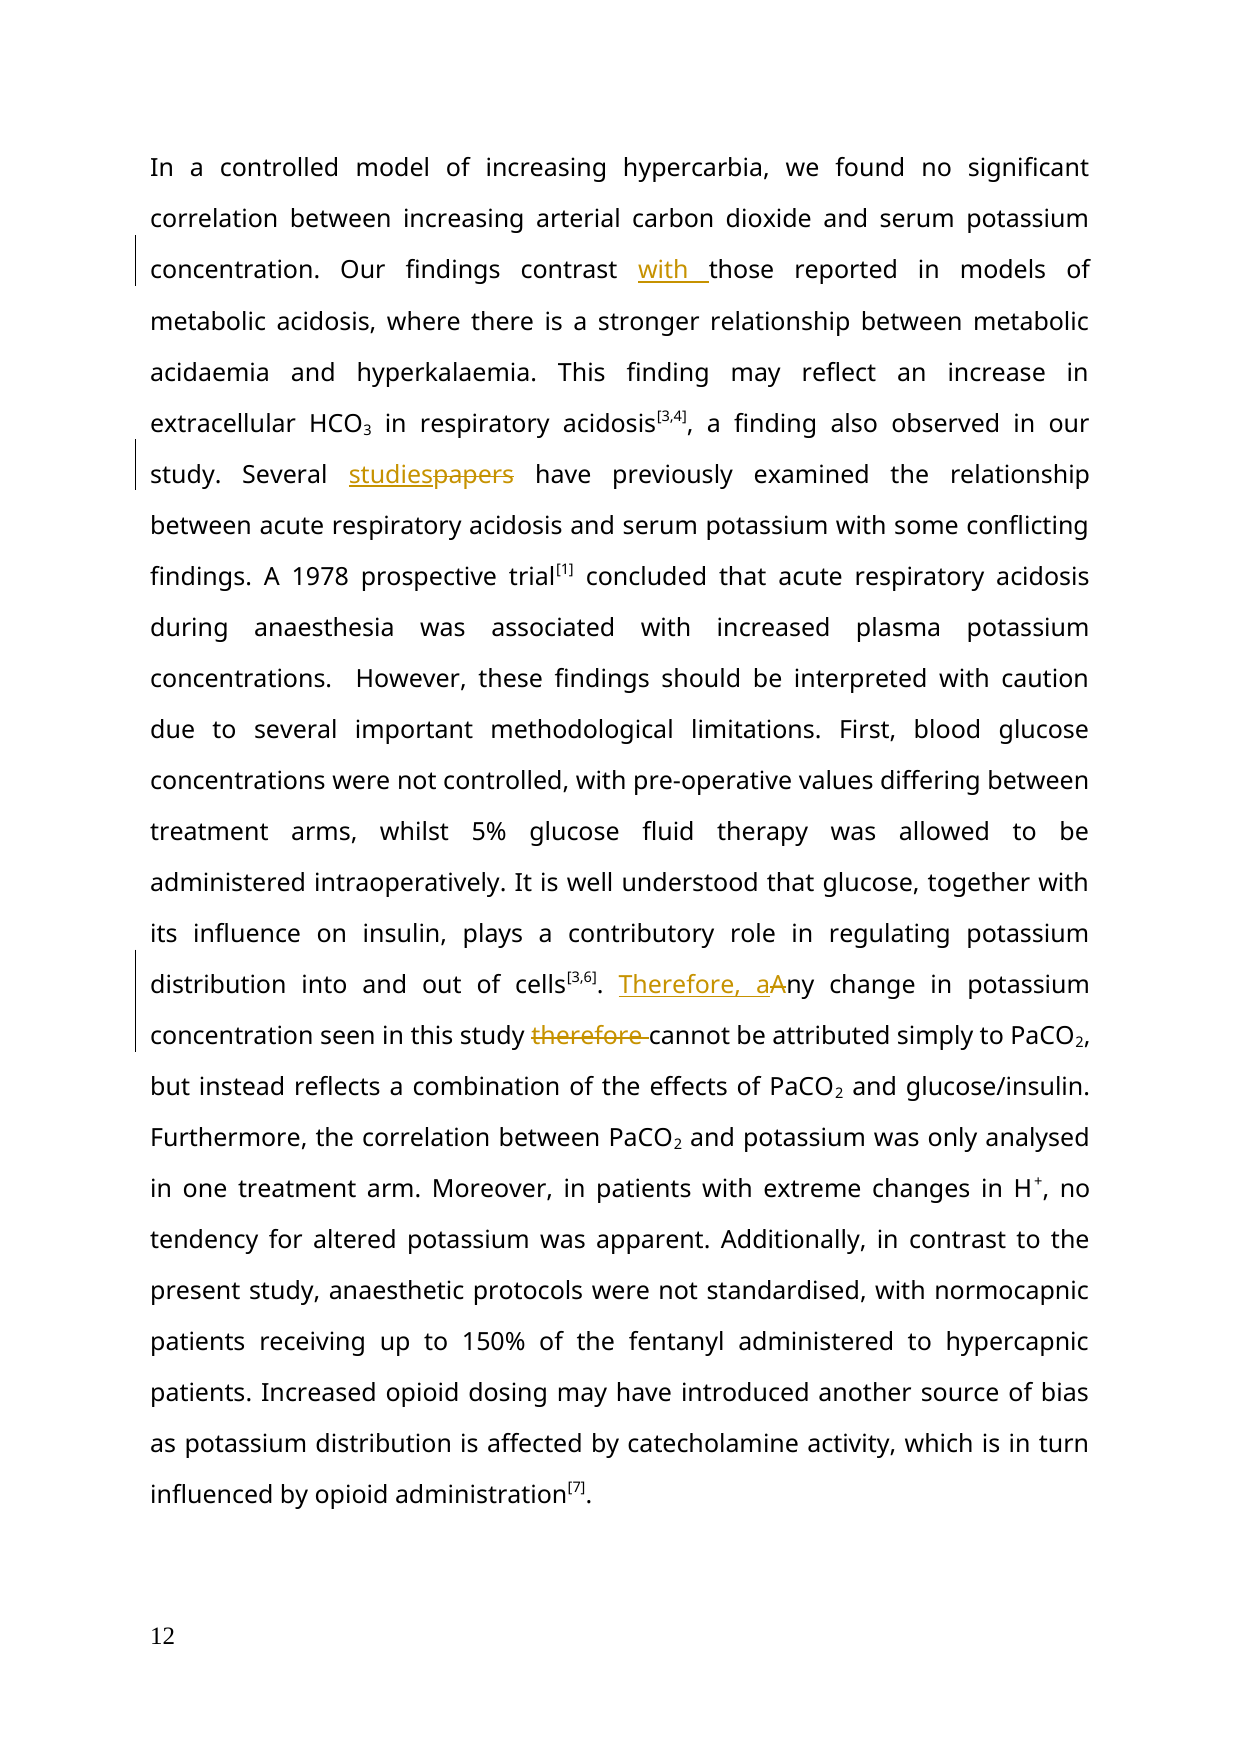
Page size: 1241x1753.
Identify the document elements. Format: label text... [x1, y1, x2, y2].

text In a controlled model of increasing hypercarbia, we found no significant correlation between increasing arterial carbon dioxide and serum potassium concentration. Our findings contrast those reported in models of metabolic acidosis, where there is a stronger relationship between metabolic acidaemia and hyperkalaemia. This finding may reflect an increase in extracellular HCO3 in respiratory acidosis[3,4], a finding also observed in our study. Several have previously examined the relationship between acute respiratory acidosis and serum potassium with some conflicting findings. A 1978 prospective trial[1] concluded that acute respiratory acidosis during anaesthesia was associated with increased plasma potassium concentrations. However, these findings should be interpreted with caution due to several important methodological limitations. First, blood glucose concentrations were not controlled, with pre-operative values differing between treatment arms, whilst 5% glucose fluid therapy was allowed to be administered intraoperatively. It is well understood that glucose, together with its influence on insulin, plays a contributory role in regulating potassium distribution into and out of cells[3,6]. ny change in potassium concentration seen in this study cannot be attributed simply to PaCO2, but instead reflects a combination of the effects of PaCO2 and glucose/insulin. Furthermore, the correlation between PaCO2 and potassium was only analysed in one treatment arm. Moreover, in patients with extreme changes in H+, no tendency for altered potassium was apparent. Additionally, in contrast to the present study, anaesthetic protocols were not standardised, with normocapnic patients receiving up to 150% of the fentanyl administered to hypercapnic patients. Increased opioid dosing may have introduced another source of bias as potassium distribution is affected by catecholamine activity, which is in turn influenced by opioid administration[7]. [150, 150, 1090, 1511]
